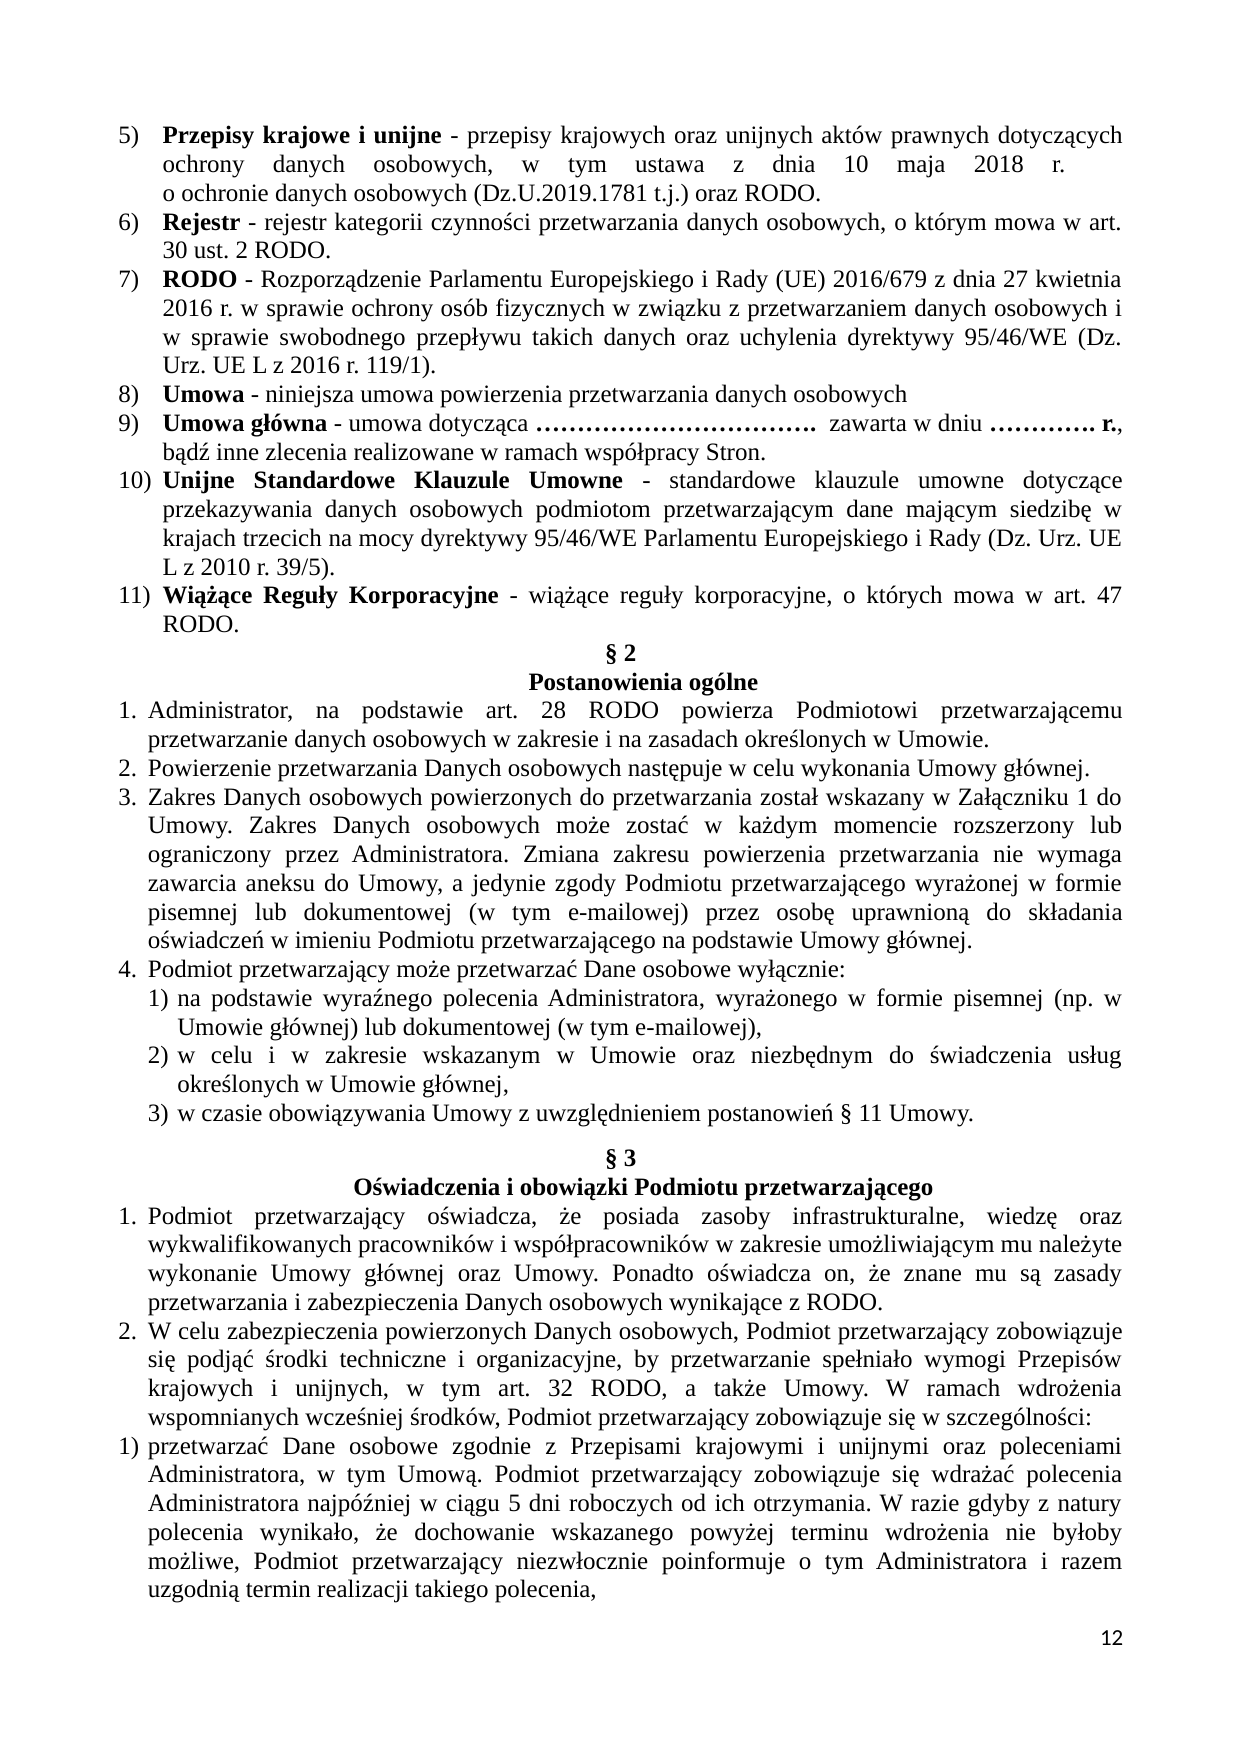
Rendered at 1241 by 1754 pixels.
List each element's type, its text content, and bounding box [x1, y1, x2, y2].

list Rejestr - rejestr kategorii czynności przetwarzania danych osobowych, o którym mowa w art. 30 ust. 2 RODO. [118, 207, 1123, 264]
list Powierzenie przetwarzania Danych osobowych następuje w celu wykonania Umowy głównej. [118, 753, 1123, 782]
list Zakres Danych osobowych powierzonych do przetwarzania został wskazany w Załączniku 1 do Umowy. Zakres Danych osobowych może zostać w każdym momencie rozszerzony lub ograniczony przez Administratora. Zmiana zakresu powierzenia przetwarzania nie wymaga zawarcia aneksu do Umowy, a jedynie zgody Podmiotu przetwarzającego wyrażonej w formie pisemnej lub dokumentowej (w tym e-mailowej) przez osobę uprawnioną do składania oświadczeń w imieniu Podmiotu przetwarzającego na podstawie Umowy głównej. [118, 782, 1123, 954]
list Przepisy krajowe i unijne - przepisy krajowych oraz unijnych aktów prawnych dotyczących ochrony danych osobowych, w tym ustawa z dnia 10 maja 2018 r. o ochronie danych osobowych (Dz.U.2019.1781 t.j.) oraz RODO. [118, 120, 1123, 207]
list RODO - Rozporządzenie Parlamentu Europejskiego i Rady (UE) 2016/679 z dnia 27 kwietnia 2016 r. w sprawie ochrony osób fizycznych w związku z przetwarzaniem danych osobowych i w sprawie swobodnego przepływu takich danych oraz uchylenia dyrektywy 95/46/WE (Dz. Urz. UE L z 2016 r. 119/1). [118, 264, 1123, 379]
text § 2 Postanowienia ogólne [118, 638, 1123, 695]
list W celu zabezpieczenia powierzonych Danych osobowych, Podmiot przetwarzający zobowiązuje się podjąć środki techniczne i organizacyjne, by przetwarzanie spełniało wymogi Przepisów krajowych i unijnych, w tym art. 32 RODO, a także Umowy. W ramach wdrożenia wspomnianych wcześniej środków, Podmiot przetwarzający zobowiązuje się w szczególności: [118, 1316, 1123, 1431]
list Podmiot przetwarzający oświadcza, że posiada zasoby infrastrukturalne, wiedzę oraz wykwalifikowanych pracowników i współpracowników w zakresie umożliwiającym mu należyte wykonanie Umowy głównej oraz Umowy. Ponadto oświadcza on, że znane mu są zasady przetwarzania i zabezpieczenia Danych osobowych wynikające z RODO. [118, 1201, 1123, 1316]
list na podstawie wyraźnego polecenia Administratora, wyrażonego w formie pisemnej (np. w Umowie głównej) lub dokumentowej (w tym e-mailowej), [148, 983, 1123, 1040]
list Unijne Standardowe Klauzule Umowne - standardowe klauzule umowne dotyczące przekazywania danych osobowych podmiotom przetwarzającym dane mającym siedzibę w krajach trzecich na mocy dyrektywy 95/46/WE Parlamentu Europejskiego i Rady (Dz. Urz. UE L z 2010 r. 39/5). [118, 465, 1123, 580]
list w celu i w zakresie wskazanym w Umowie oraz niezbędnym do świadczenia usług określonych w Umowie głównej, [148, 1040, 1123, 1098]
list Podmiot przetwarzający może przetwarzać Dane osobowe wyłącznie: [118, 954, 1123, 983]
list w czasie obowiązywania Umowy z uwzględnieniem postanowień § 11 Umowy. [148, 1098, 1123, 1127]
list Umowa główna - umowa dotycząca ……………………………. zawarta w dniu …………. r., bądź inne zlecenia realizowane w ramach współpracy Stron. [118, 408, 1123, 465]
text § 3 Oświadczenia i obowiązki Podmiotu przetwarzającego [118, 1143, 1123, 1201]
list Administrator, na podstawie art. 28 RODO powierza Podmiotowi przetwarzającemu przetwarzanie danych osobowych w zakresie i na zasadach określonych w Umowie. [118, 695, 1123, 753]
list przetwarzać Dane osobowe zgodnie z Przepisami krajowymi i unijnymi oraz poleceniami Administratora, w tym Umową. Podmiot przetwarzający zobowiązuje się wdrażać polecenia Administratora najpóźniej w ciągu 5 dni roboczych od ich otrzymania. W razie gdyby z natury polecenia wynikało, że dochowanie wskazanego powyżej terminu wdrożenia nie byłoby możliwe, Podmiot przetwarzający niezwłocznie poinformuje o tym Administratora i razem uzgodnią termin realizacji takiego polecenia, [118, 1431, 1123, 1603]
list Wiążące Reguły Korporacyjne - wiążące reguły korporacyjne, o których mowa w art. 47 RODO. [118, 580, 1123, 638]
list Umowa - niniejsza umowa powierzenia przetwarzania danych osobowych [118, 379, 1123, 408]
